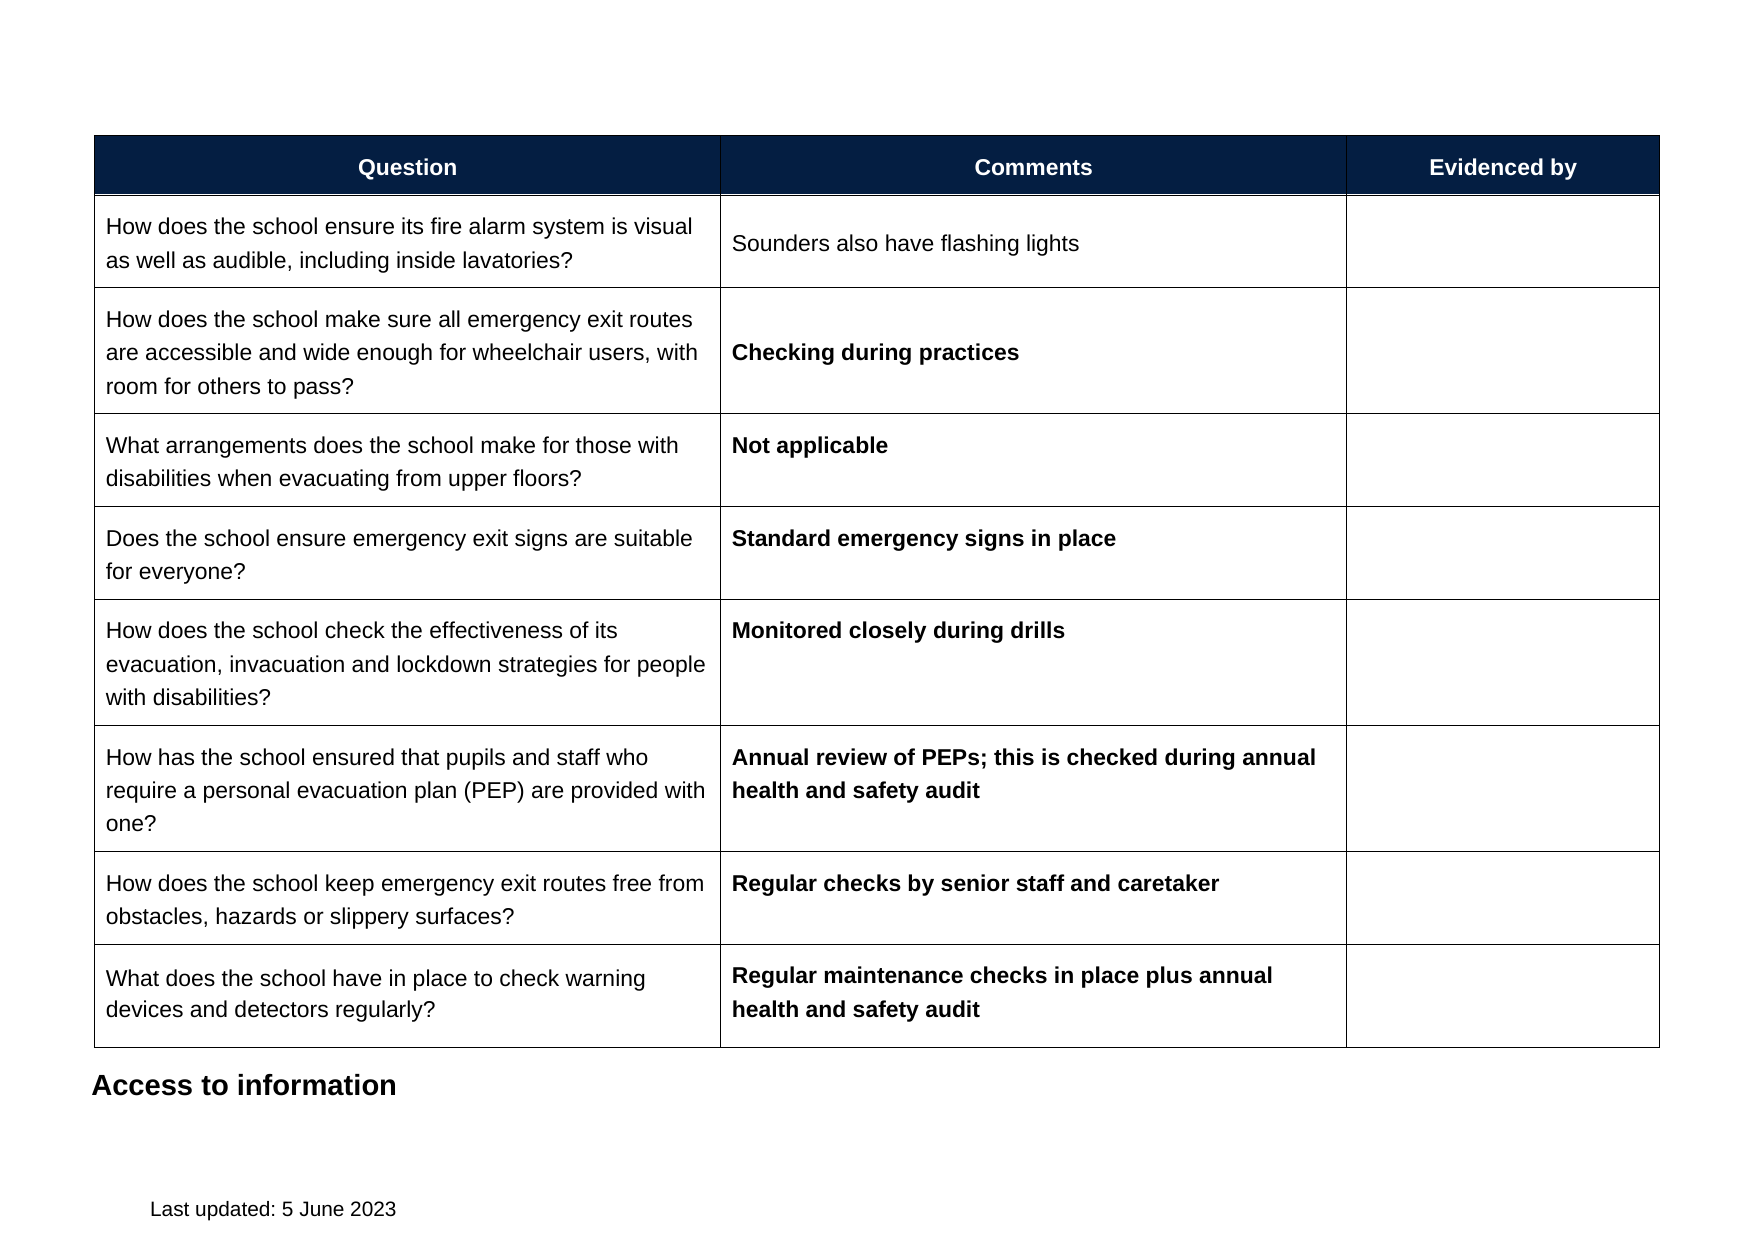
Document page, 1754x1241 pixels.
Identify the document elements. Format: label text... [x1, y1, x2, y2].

table_cell What does the school have in place to check warning devices and detectors regularly? [95, 945, 720, 1047]
table_cell Checking during practices [721, 288, 1346, 413]
table_header Comments [721, 136, 1346, 194]
table_header Question [95, 136, 720, 194]
table_cell Regular checks by senior staff and caretaker [721, 852, 1346, 943]
table_cell How has the school ensured that pupils and staff who require a personal evacuation plan (PEP) are provided with one? [95, 726, 720, 851]
table_cell Regular maintenance checks in place plus annual health and safety audit [721, 945, 1346, 1047]
table_cell [1347, 945, 1659, 1047]
table_cell How does the school make sure all emergency exit routes are accessible and wide enough for wheelchair users, with room for others to pass? [95, 288, 720, 413]
table_cell [1347, 414, 1659, 506]
table_cell [1347, 507, 1659, 599]
table_cell [1347, 288, 1659, 413]
table_cell Standard emergency signs in place [721, 507, 1346, 599]
table_cell How does the school keep emergency exit routes free from obstacles, hazards or slippery surfaces? [95, 852, 720, 943]
table_cell Does the school ensure emergency exit signs are suitable for everyone? [95, 507, 720, 599]
table_cell What arrangements does the school make for those with disabilities when evacuating from upper floors? [95, 414, 720, 506]
text Access to information [76, 1068, 1604, 1102]
table_cell [1347, 600, 1659, 725]
table_header Evidenced by [1347, 136, 1659, 194]
table_cell Monitored closely during drills [721, 600, 1346, 725]
table_cell How does the school check the effectiveness of its evacuation, invacuation and lockdown strategies for people with disabilities? [95, 600, 720, 725]
table_cell [1347, 196, 1659, 287]
table_cell Annual review of PEPs; this is checked during annual health and safety audit [721, 726, 1346, 851]
table_cell [1347, 852, 1659, 943]
table_cell Not applicable [721, 414, 1346, 506]
table_cell Sounders also have flashing lights [721, 196, 1346, 287]
table_cell How does the school ensure its fire alarm system is visual as well as audible, including inside lavatories? [95, 196, 720, 287]
table_cell [1347, 726, 1659, 851]
